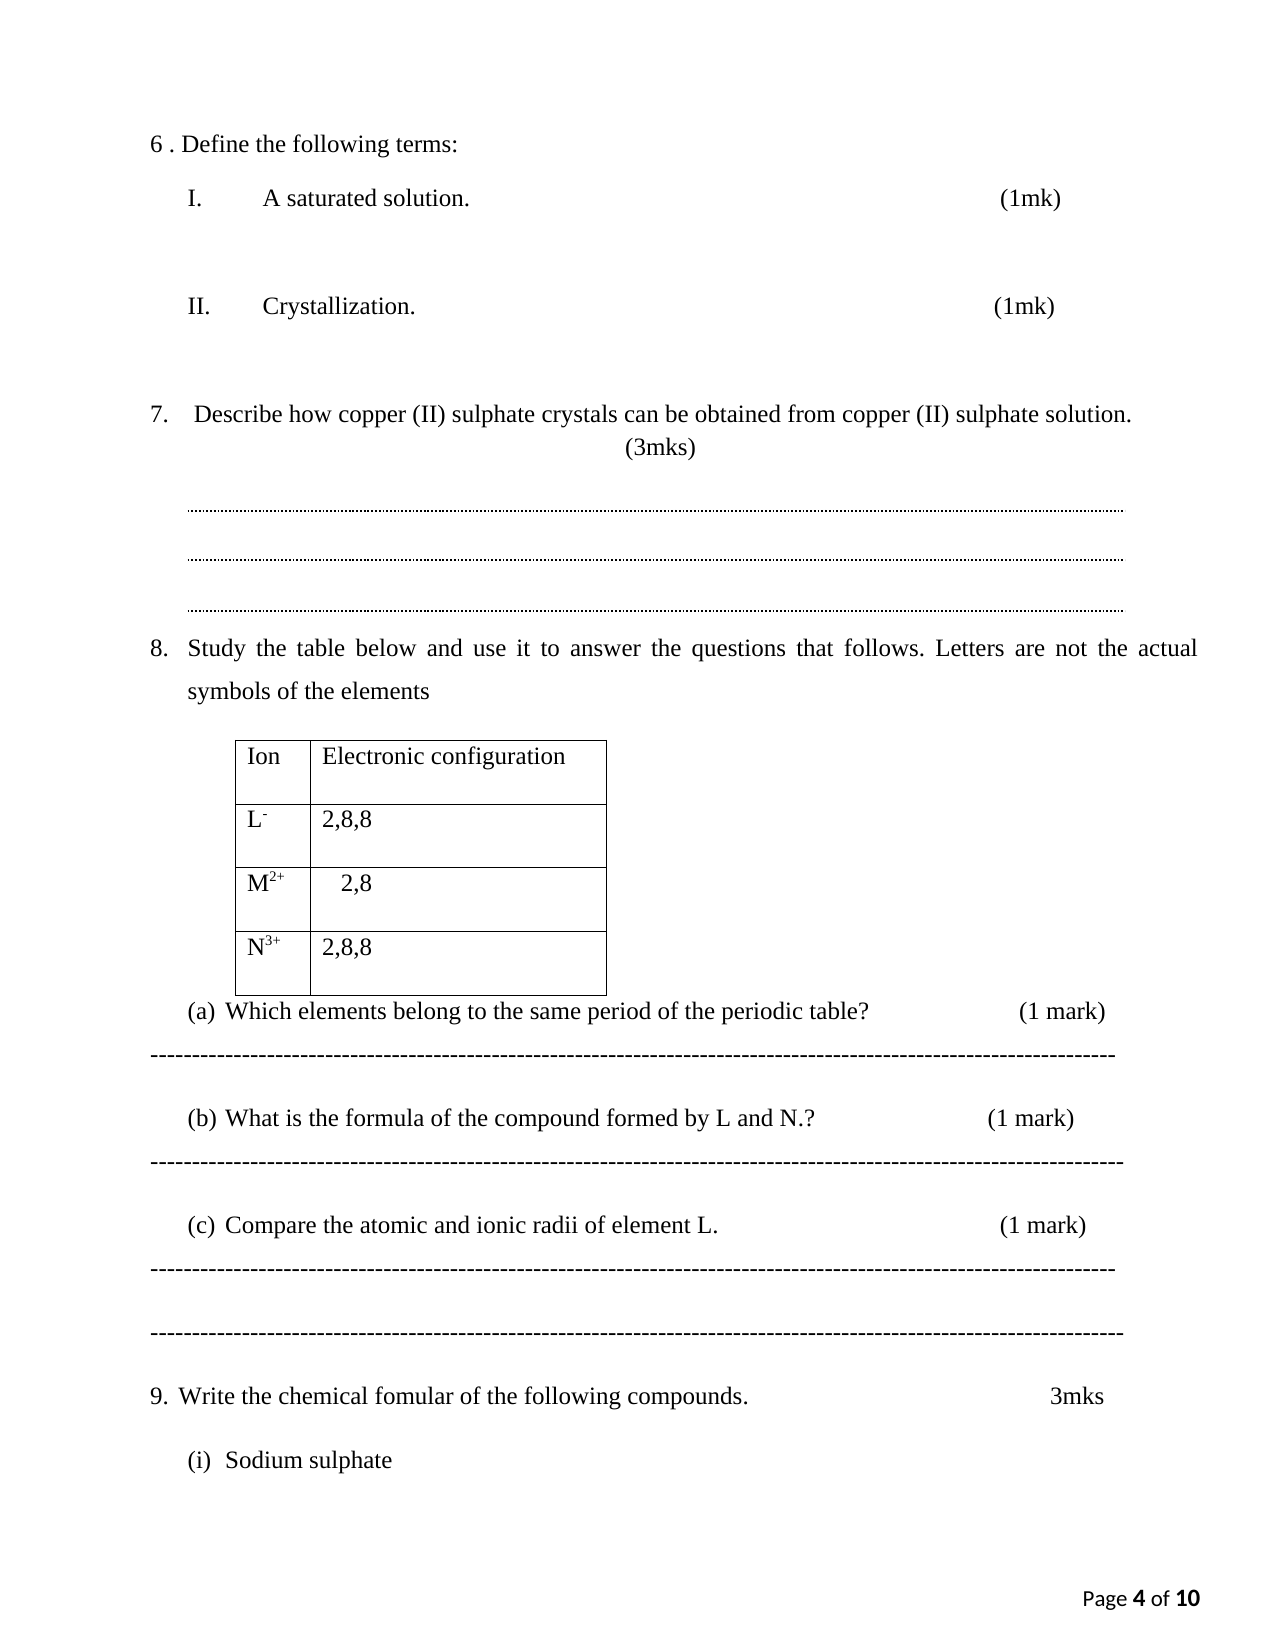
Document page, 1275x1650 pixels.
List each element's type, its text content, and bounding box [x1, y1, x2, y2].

list Compare the atomic and ionic radii of element L. (1 mark) [187, 1210, 1200, 1239]
table_cell N3+ [236, 932, 310, 995]
text --------------------------------------------------------------------------------------------------------------------- [150, 1146, 1200, 1175]
table_cell 2,8,8 [311, 805, 606, 867]
table_cell 2,8,8 [311, 932, 606, 995]
list Write the chemical fomular of the following compounds. 3mks [150, 1381, 1200, 1410]
list Sodium sulphate [187, 1445, 1200, 1474]
table_header Electronic configuration [311, 741, 606, 803]
table_header Ion [236, 741, 310, 803]
list Describe how copper (II) sulphate crystals can be obtained from copper (II) sulphate solution. (3mks) [150, 399, 1200, 460]
table_cell L- [236, 805, 310, 867]
list Which elements belong to the same period of the periodic table? (1 mark) [187, 996, 1200, 1024]
text -------------------------------------------------------------------------------------------------------------------- [150, 1253, 1200, 1282]
text -------------------------------------------------------------------------------------------------------------------- [150, 1039, 1200, 1068]
list Study the table below and use it to answer the questions that follows. Letters are not the actual symbols of the elements [150, 633, 1200, 704]
table_cell M2+ [236, 868, 310, 931]
list A saturated solution. (1mk) [187, 183, 1200, 212]
text --------------------------------------------------------------------------------------------------------------------- [150, 1317, 1200, 1346]
table_cell 2,8 [311, 868, 606, 931]
text 6 . Define the following terms: [150, 129, 1200, 158]
list Crystallization. (1mk) [187, 291, 1200, 320]
list What is the formula of the compound formed by L and N.? (1 mark) [187, 1103, 1200, 1132]
